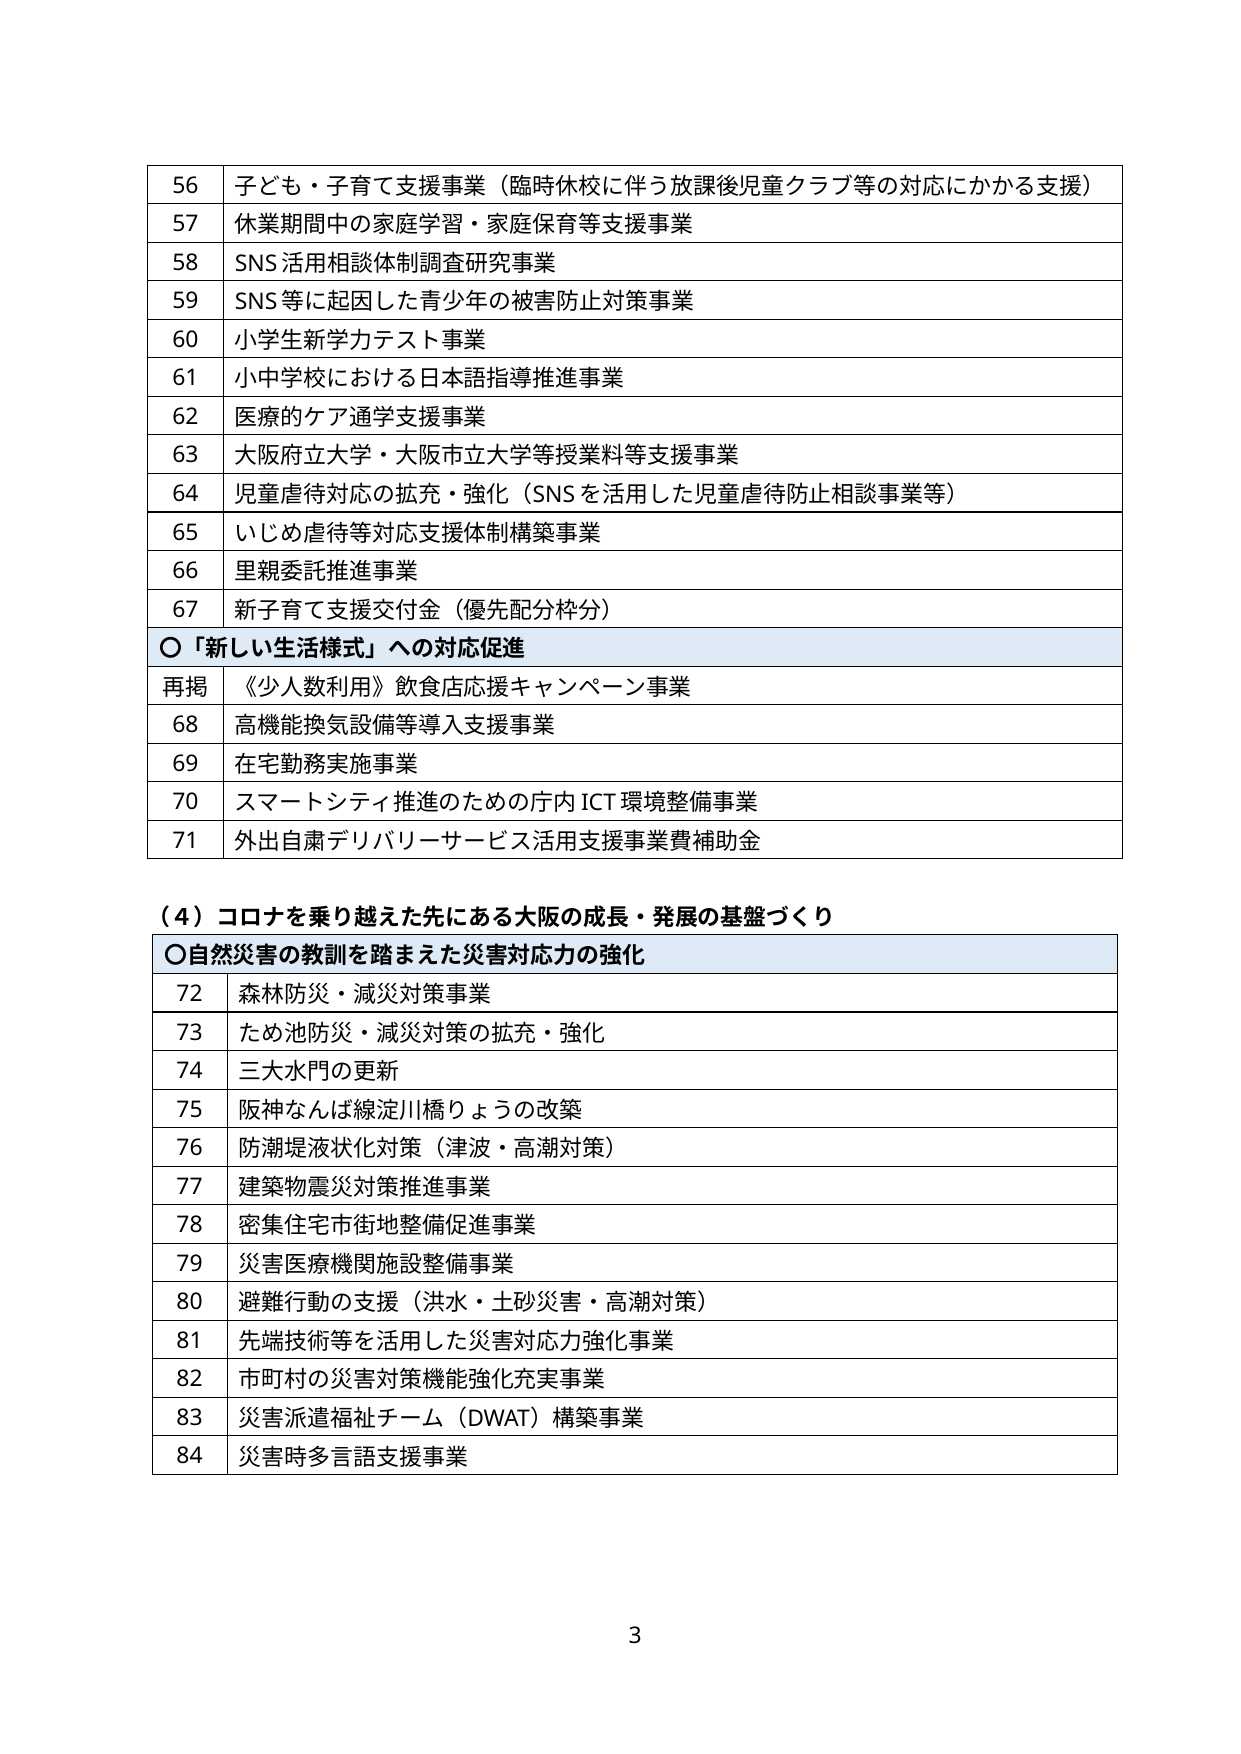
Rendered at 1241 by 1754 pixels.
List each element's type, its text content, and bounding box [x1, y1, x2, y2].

table_cell [153, 1321, 227, 1358]
table_cell いじめ虐待等対応支援体制構築事業 [224, 513, 1122, 550]
table_cell 大阪府立大学・大阪市立大学等授業料等支援事業 [224, 435, 1122, 473]
table_cell [148, 281, 223, 319]
table_cell [153, 1359, 227, 1397]
table_cell [153, 1244, 227, 1281]
table_cell 三大水門の更新 [228, 1051, 1117, 1088]
table_cell 〇「新しい生活様式」への対応促進 [148, 628, 1122, 666]
table_cell [153, 1436, 227, 1474]
table_cell [148, 397, 223, 434]
table_cell [148, 435, 223, 473]
table_cell 《少人数利用》飲食店応援キャンペーン事業 [224, 667, 1122, 704]
table_cell [148, 513, 223, 550]
table_cell 密集住宅市街地整備促進事業 [228, 1205, 1117, 1243]
table_cell スマートシティ推進のための庁内ICT環境整備事業 [224, 782, 1122, 820]
table_cell [153, 1051, 227, 1088]
table_cell 災害派遣福祉チーム（DWAT）構築事業 [228, 1398, 1117, 1435]
table_cell 森林防災・減災対策事業 [228, 974, 1117, 1011]
table_cell 高機能換気設備等導入支援事業 [224, 705, 1122, 743]
table_cell 市町村の災害対策機能強化充実事業 [228, 1359, 1117, 1397]
table_cell [148, 166, 223, 203]
table_cell 阪神なんば線淀川橋りょうの改築 [228, 1090, 1117, 1127]
table_cell [148, 744, 223, 781]
table_cell 休業期間中の家庭学習・家庭保育等支援事業 [224, 204, 1122, 242]
table_cell [153, 1167, 227, 1204]
table_cell [153, 974, 227, 1011]
table_cell [153, 1398, 227, 1435]
table_cell [148, 243, 223, 280]
table_cell ため池防災・減災対策の拡充・強化 [228, 1013, 1117, 1050]
table_cell 小学生新学力テスト事業 [224, 320, 1122, 357]
table_cell 児童虐待対応の拡充・強化（SNSを活用した児童虐待防止相談事業等） [224, 474, 1122, 511]
table_cell 再掲 [148, 667, 223, 704]
table_cell 医療的ケア通学支援事業 [224, 397, 1122, 434]
table_cell [153, 1205, 227, 1243]
table_cell 建築物震災対策推進事業 [228, 1167, 1117, 1204]
table_header 〇自然災害の教訓を踏まえた災害対応力の強化 [153, 935, 1117, 973]
table_cell [153, 1013, 227, 1050]
table_cell 在宅勤務実施事業 [224, 744, 1122, 781]
table_cell 外出自粛デリバリーサービス活用支援事業費補助金 [224, 821, 1122, 858]
table_cell [148, 551, 223, 588]
table_cell 小中学校における日本語指導推進事業 [224, 358, 1122, 396]
table_cell 災害医療機関施設整備事業 [228, 1244, 1117, 1281]
table_cell [153, 1282, 227, 1320]
table_cell [153, 1128, 227, 1166]
table_cell SNS活用相談体制調査研究事業 [224, 243, 1122, 280]
table_cell 災害時多言語支援事業 [228, 1436, 1117, 1474]
table_cell 新子育て支援交付金（優先配分枠分） [224, 590, 1122, 627]
table_cell [148, 358, 223, 396]
table_cell 避難行動の支援（洪水・土砂災害・高潮対策） [228, 1282, 1117, 1320]
table_cell [153, 1090, 227, 1127]
table_cell 防潮堤液状化対策（津波・高潮対策） [228, 1128, 1117, 1166]
table_cell [148, 590, 223, 627]
table_cell 先端技術等を活用した災害対応力強化事業 [228, 1321, 1117, 1358]
table_cell 子ども・子育て支援事業（臨時休校に伴う放課後児童クラブ等の対応にかかる支援） [224, 166, 1122, 203]
text （４）コロナを乗り越えた先にある大阪の成長・発展の基盤づくり [148, 897, 1122, 934]
table_cell [148, 204, 223, 242]
table_cell 里親委託推進事業 [224, 551, 1122, 588]
table_cell [148, 782, 223, 820]
table_cell SNS等に起因した青少年の被害防止対策事業 [224, 281, 1122, 319]
table_cell [148, 320, 223, 357]
table_cell [148, 474, 223, 511]
table_cell [148, 821, 223, 858]
table_cell [148, 705, 223, 743]
